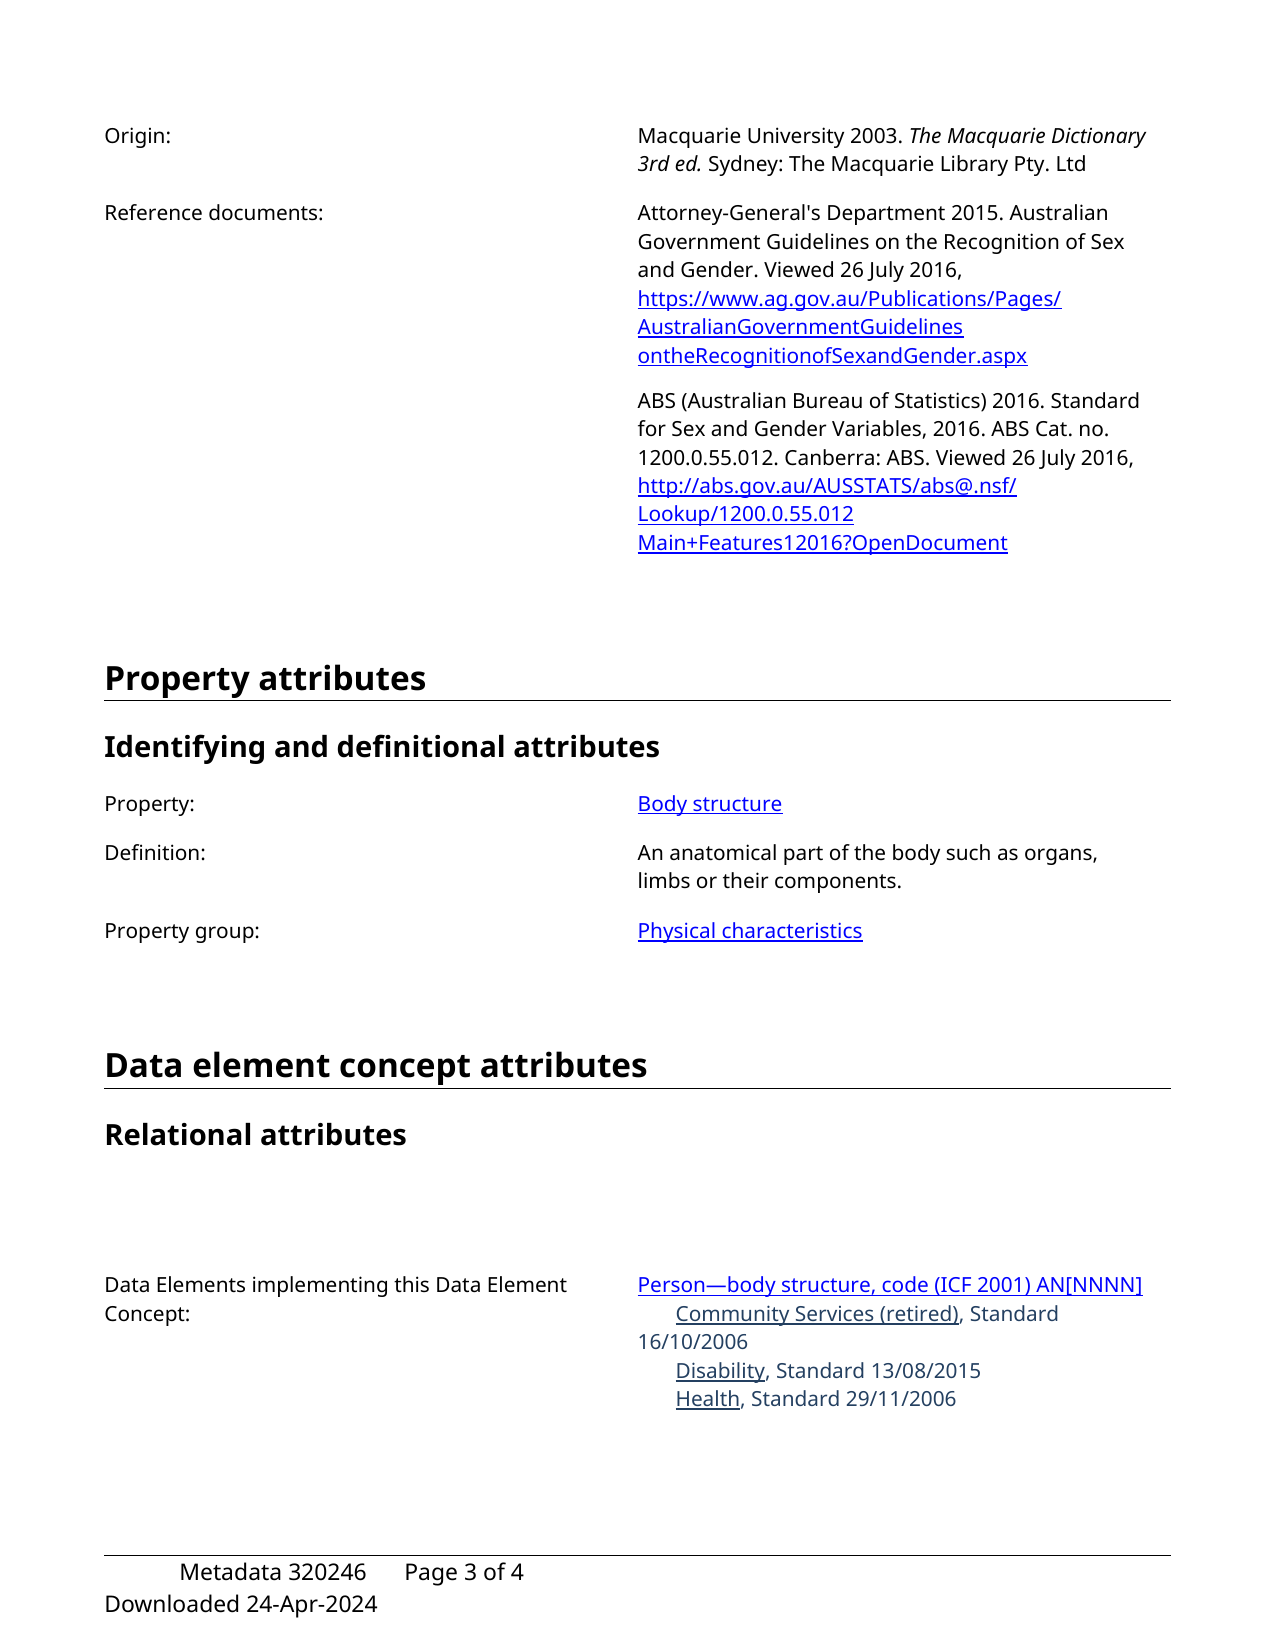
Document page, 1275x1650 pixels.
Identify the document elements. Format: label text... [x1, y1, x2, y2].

table_cell Macquarie University 2003. The Macquarie Dictionary 3rd ed. Sydney: The Macquarie Library Pty. Ltd [626, 110, 1159, 188]
table_header Person—body structure, code (ICF 2001) AN[NNNN] Community Services (retired), Standard 16/10/2006 Disability, Standard 13/08/2015 Health, Standard 29/11/2006 [626, 1260, 1159, 1480]
subtitle Identifying and definitional attributes [104, 726, 1171, 766]
table_header Body structure [626, 779, 1159, 828]
table_cell Definition: [93, 828, 626, 906]
subtitle Property attributes [104, 654, 1171, 700]
table_cell An anatomical part of the body such as organs, limbs or their components. [626, 828, 1159, 906]
table_header Data Elements implementing this Data Element Concept: [93, 1260, 626, 1480]
table_cell Physical characteristics [626, 906, 1159, 955]
table_cell Reference documents: [93, 188, 626, 567]
table_header Property: [93, 779, 626, 828]
table_cell Origin: [93, 110, 626, 188]
table_cell Attorney-General's Department 2015. Australian Government Guidelines on the Recognition of Sex and Gender. Viewed 26 July 2016, https://www.ag.gov.au/Publications/Pages/ AustralianGovernmentGuidelines ontheRecognitionofSexandGender.aspx ABS (Australian Bureau of Statistics) 2016. Standard for Sex and Gender Variables, 2016. ABS Cat. no. 1200.0.55.012. Canberra: ABS. Viewed 26 July 2016, http://abs.gov.au/AUSSTATS/abs@.nsf/ Lookup/1200.0.55.012 Main+Features12016?OpenDocument [626, 188, 1159, 567]
table_cell Property group: [93, 906, 626, 955]
subtitle Relational attributes [104, 1114, 1171, 1154]
subtitle Data element concept attributes [104, 1042, 1171, 1088]
